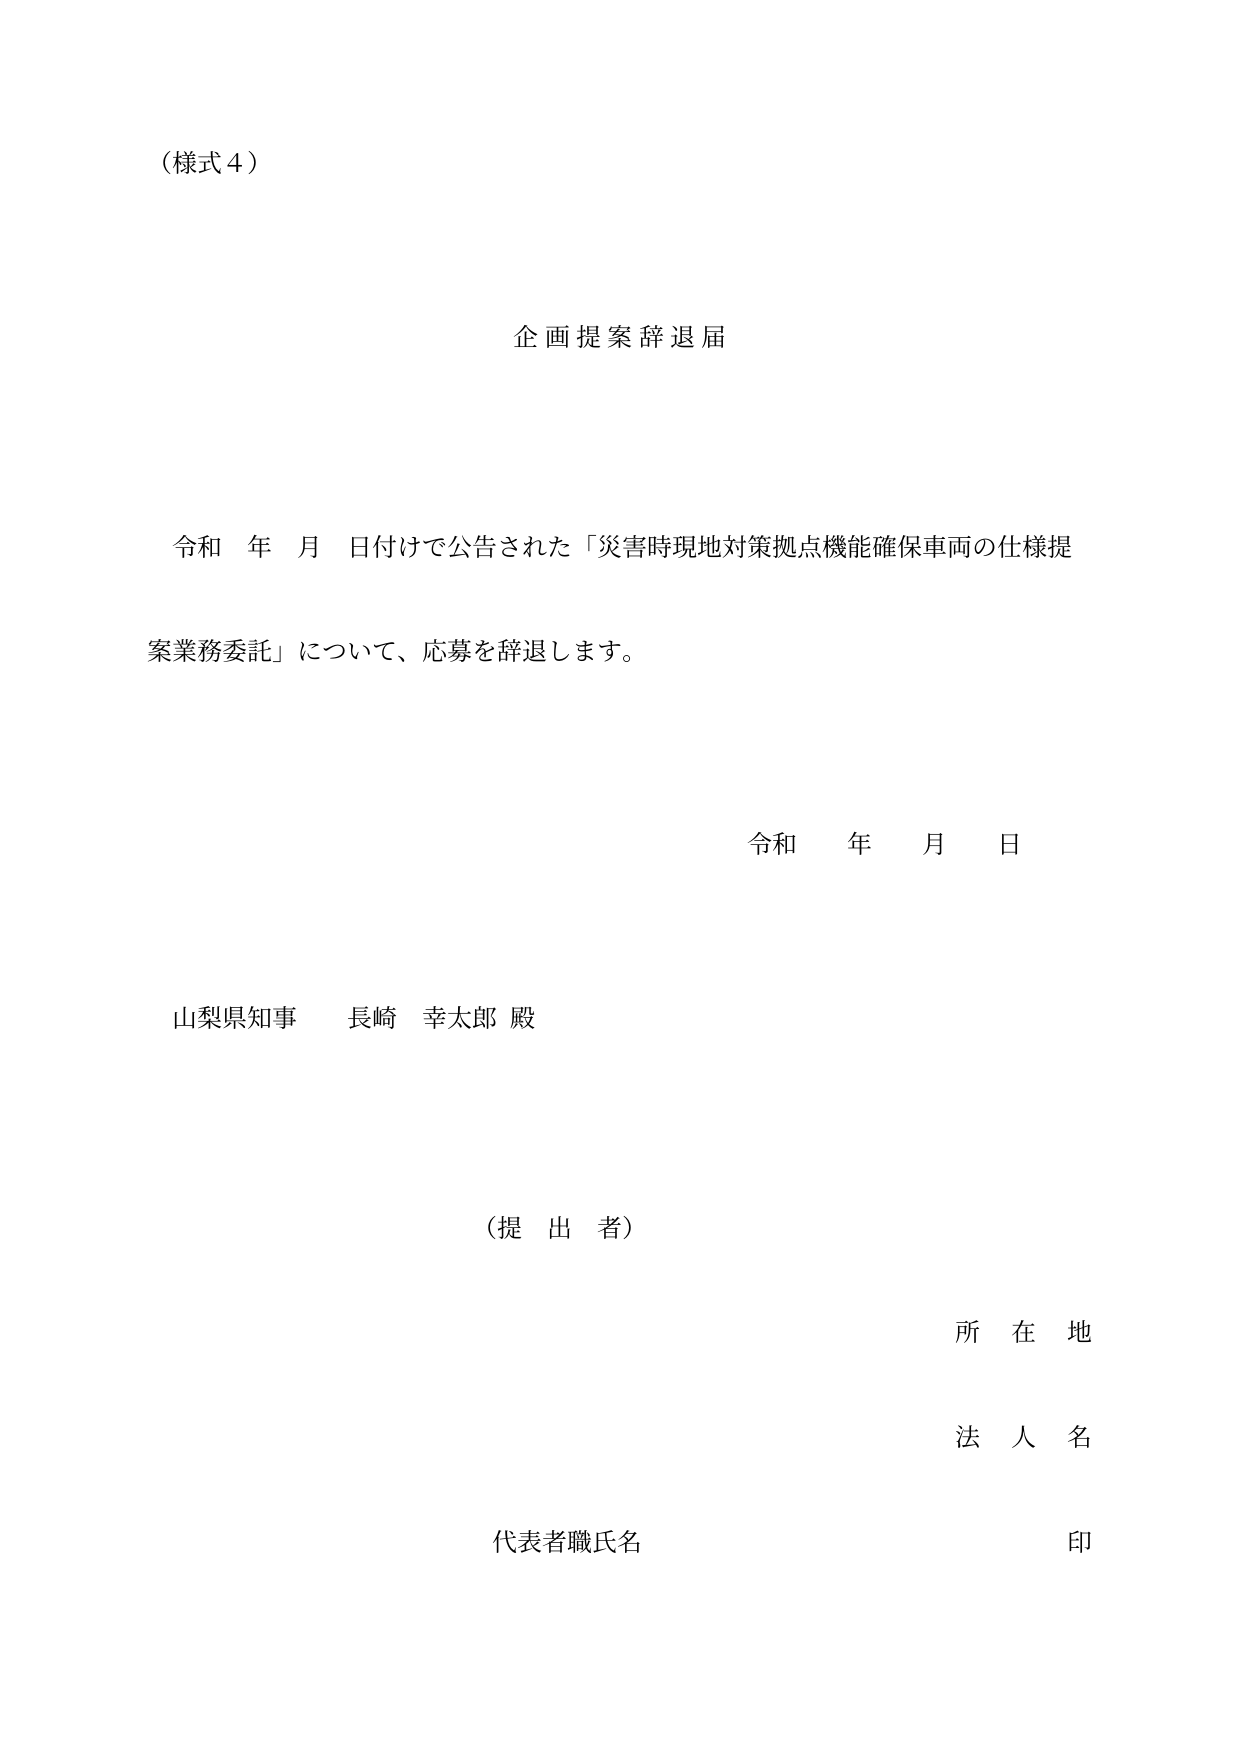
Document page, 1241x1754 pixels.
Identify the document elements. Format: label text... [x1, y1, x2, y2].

text 山梨県知事 長崎 幸太郎 殿 [148, 982, 1092, 1052]
text 所 在 地 [148, 1296, 1092, 1366]
text （提 出 者） [148, 1191, 1092, 1261]
text 令和 年 月 日付けで公告された「災害時現地対策拠点機能確保車両の仕様提案業務委託」について、応募を辞退します。 [148, 511, 1092, 685]
text 企 画 提 案 辞 退 届 [148, 301, 1092, 371]
text 法 人 名 [148, 1401, 1092, 1471]
text （様式４） [148, 127, 1092, 196]
text 代表者職氏名 印 [148, 1506, 1092, 1575]
text 令和 年 月 日 [148, 808, 1092, 877]
